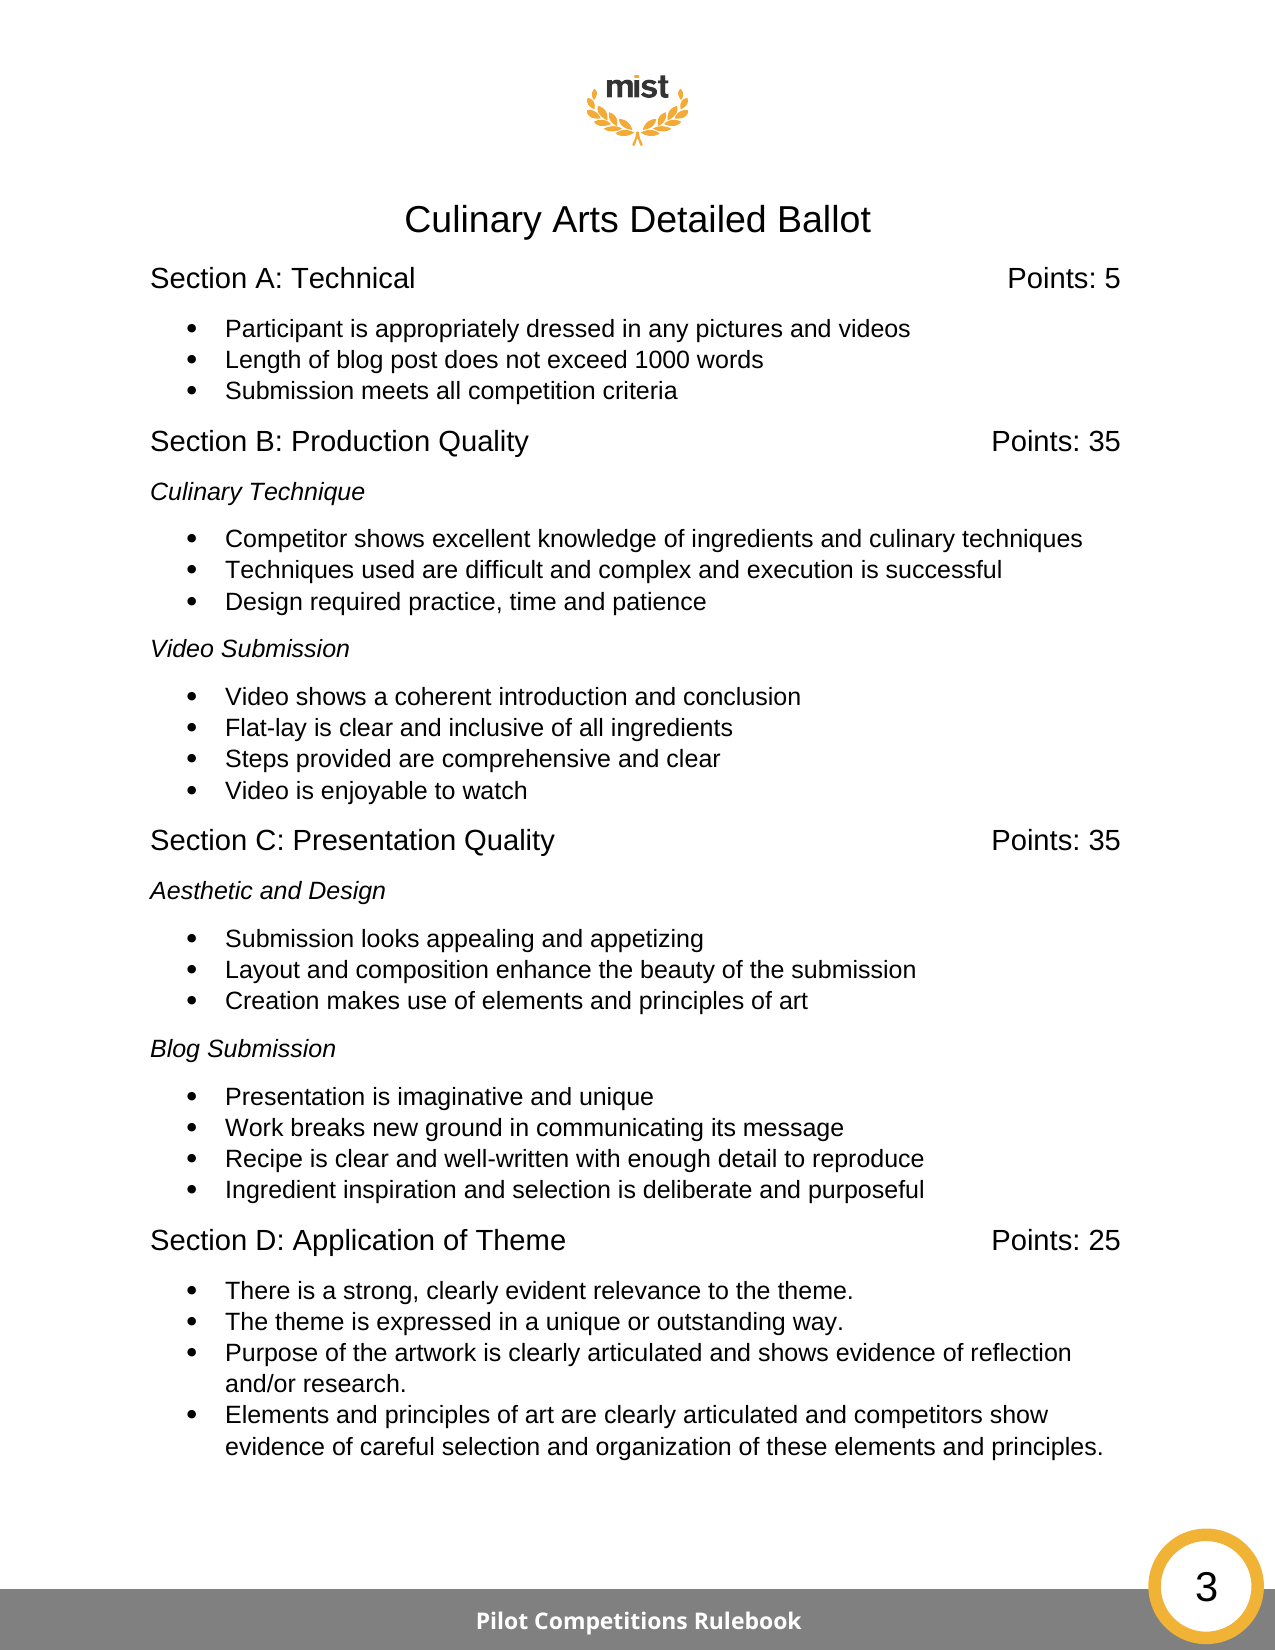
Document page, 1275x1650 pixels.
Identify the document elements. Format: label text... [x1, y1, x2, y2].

list Creation makes use of elements and principles of art [187, 986, 1125, 1015]
text Section C: Presentation Quality Points: 35 [150, 823, 1125, 857]
list Ingredient inspiration and selection is deliberate and purposeful [187, 1175, 1125, 1204]
list Purpose of the artwork is clearly articulated and shows evidence of reflection and/or research. [187, 1338, 1125, 1398]
list Steps provided are comprehensive and clear [187, 744, 1125, 773]
list Recipe is clear and well-written with enough detail to reproduce [187, 1144, 1125, 1173]
picture [587, 75, 689, 146]
list Participant is appropriately dressed in any pictures and videos [187, 314, 1125, 343]
list Submission looks appealing and appetizing [187, 924, 1125, 953]
list Length of blog post does not exceed 1000 words [187, 345, 1125, 374]
list Work breaks new ground in communicating its message [187, 1113, 1125, 1142]
text Culinary Technique [150, 477, 1125, 505]
list Layout and composition enhance the beauty of the submission [187, 955, 1125, 984]
text Blog Submission [150, 1034, 1125, 1063]
list Flat-lay is clear and inclusive of all ingredients [187, 713, 1125, 742]
list Design required practice, time and patience [187, 587, 1125, 616]
text Video Submission [150, 634, 1125, 663]
text Section B: Production Quality Points: 35 [150, 424, 1125, 457]
list Competitor shows excellent knowledge of ingredients and culinary techniques [187, 524, 1125, 553]
list Submission meets all competition criteria [187, 376, 1125, 405]
list There is a strong, clearly evident relevance to the theme. [187, 1276, 1125, 1305]
list Presentation is imaginative and unique [187, 1082, 1125, 1111]
text Section A: Technical Points: 5 [150, 261, 1125, 294]
text Aesthetic and Design [150, 876, 1125, 905]
list Techniques used are difficult and complex and execution is successful [187, 556, 1125, 584]
text Section D: Application of Theme Points: 25 [150, 1223, 1125, 1257]
list Elements and principles of art are clearly articulated and competitors show evidence of careful selection and organization of these elements and principles. [187, 1400, 1125, 1460]
text Culinary Arts Detailed Ballot [150, 198, 1125, 241]
list Video shows a coherent introduction and conclusion [187, 682, 1125, 711]
list The theme is expressed in a unique or outstanding way. [187, 1307, 1125, 1336]
list Video is enjoyable to watch [187, 776, 1125, 804]
